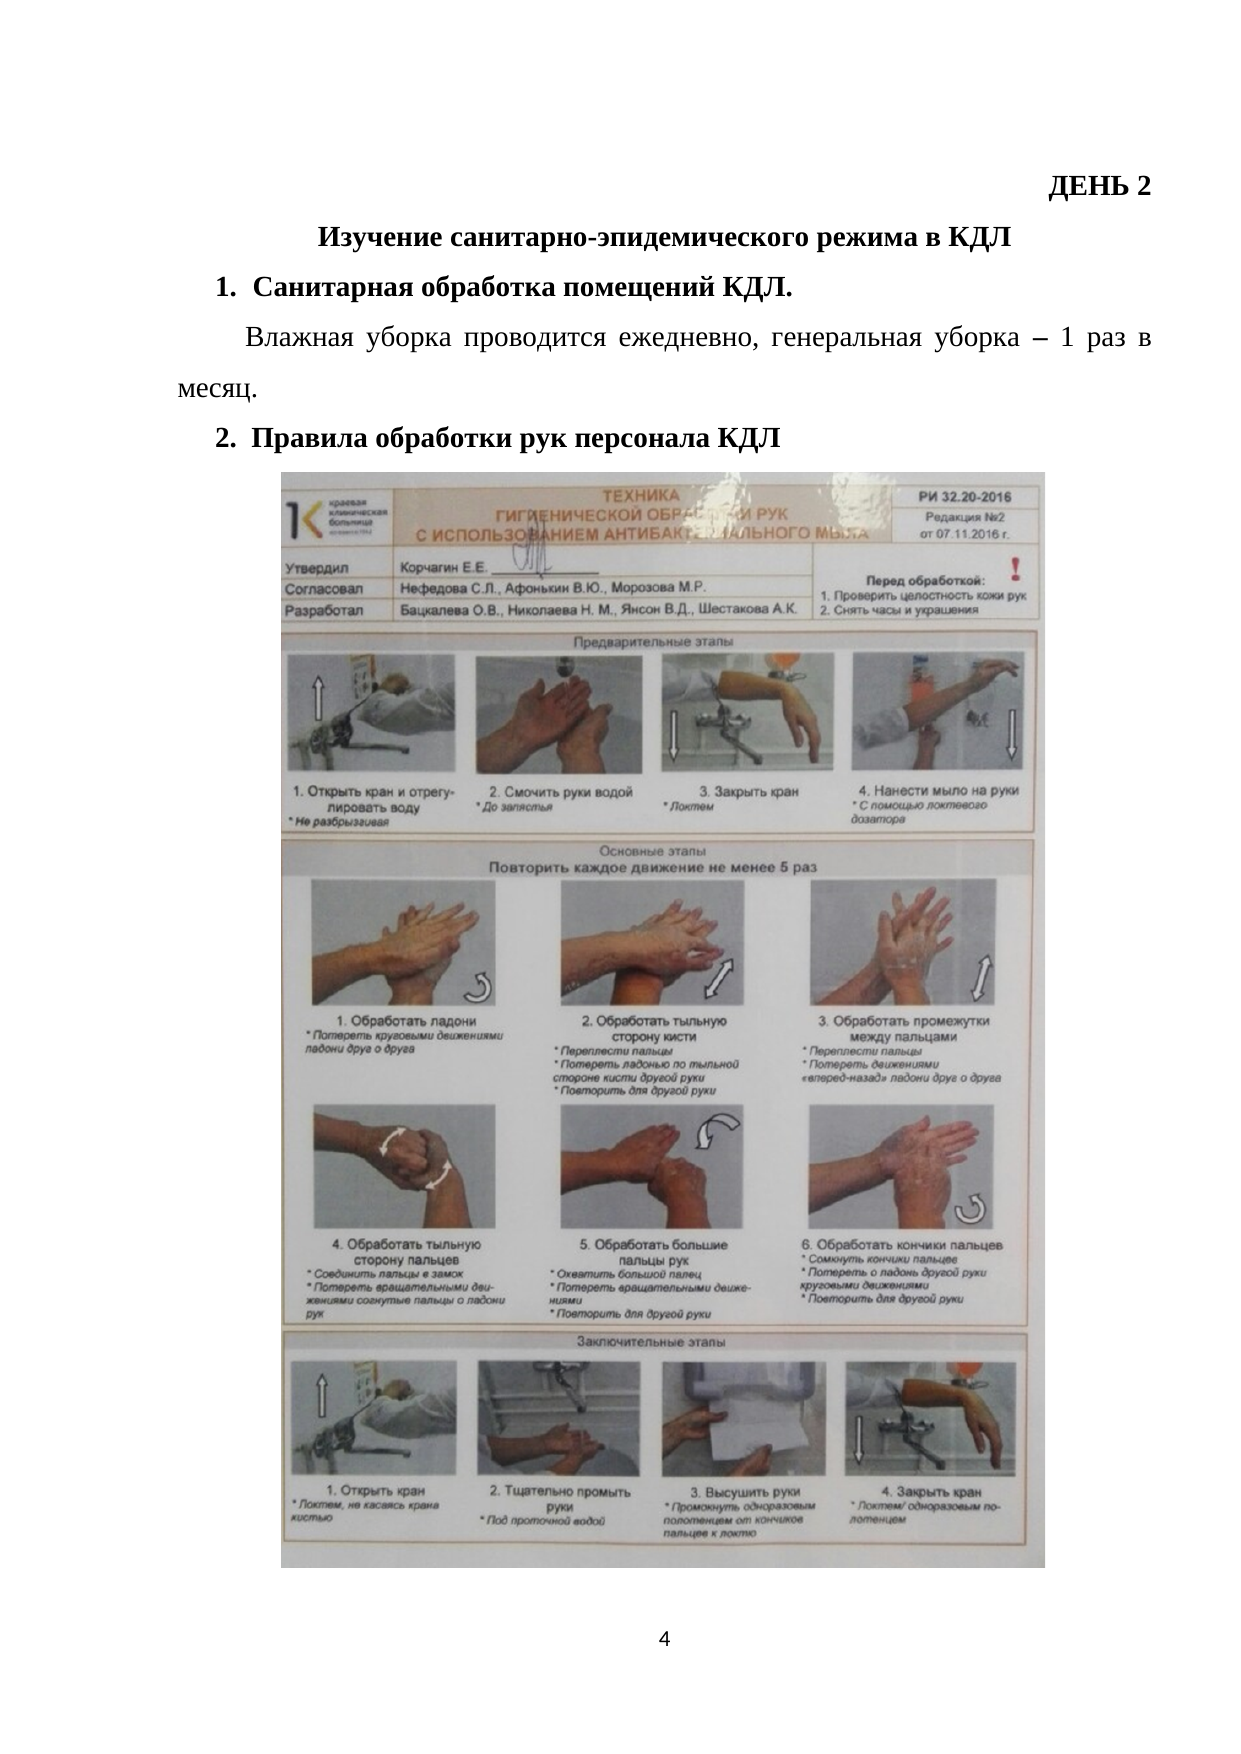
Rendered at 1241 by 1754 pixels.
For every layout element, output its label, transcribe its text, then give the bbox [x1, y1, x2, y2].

text Влажная уборка проводится ежедневно, генеральная уборка – 1 раз в месяц. [177, 319, 1152, 403]
list Санитарная обработка помещений КДЛ. [215, 269, 1152, 303]
text Изучение санитарно-эпидемического режима в КДЛ [177, 219, 1152, 252]
text ДЕНЬ 2 [177, 168, 1152, 202]
list Правила обработки рук персонала КДЛ [215, 420, 1152, 453]
picture [279, 471, 1044, 1569]
